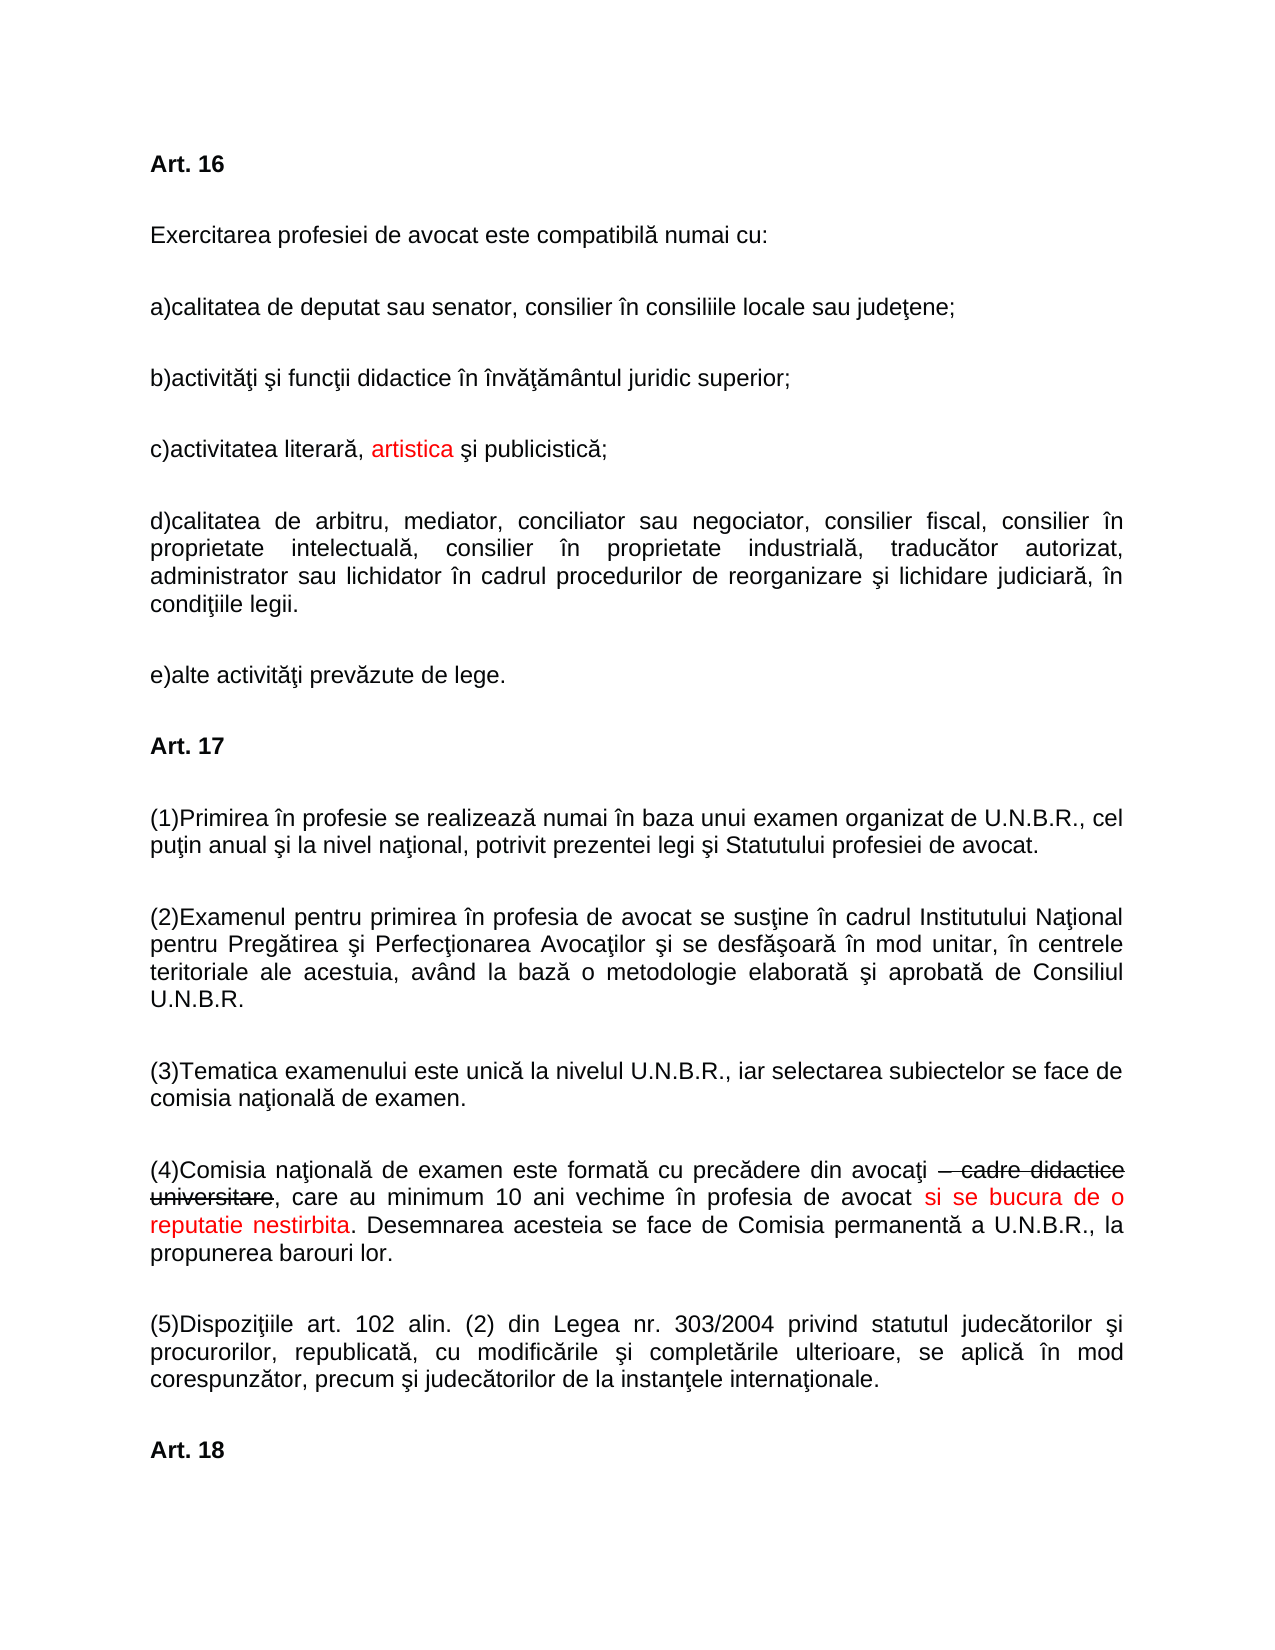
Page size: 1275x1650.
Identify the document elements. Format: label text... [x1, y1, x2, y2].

text c)activitatea literară, artistica şi publicistică; [150, 435, 1125, 463]
text (4)Comisia naţională de examen este formată cu precădere din avocaţi – cadre didactice universitare, care au minimum 10 ani vechime în profesia de avocat si se bucura de o reputatie nestirbita. Desemnarea acesteia se face de Comisia permanentă a U.N.B.R., la propunerea barouri lor. [150, 1156, 1125, 1266]
text Art. 17 [150, 732, 1125, 760]
text Art. 18 [150, 1436, 1125, 1464]
text (5)Dispoziţiile art. 102 alin. (2) din Legea nr. 303/2004 privind statutul judecătorilor şi procurorilor, republicată, cu modificările şi completările ulterioare, se aplică în mod corespunzător, precum şi judecătorilor de la instanţele internaţionale. [150, 1310, 1125, 1393]
text Art. 16 [150, 150, 1125, 178]
text (2)Examenul pentru primirea în profesia de avocat se susţine în cadrul Institutului Naţional pentru Pregătirea şi Perfecţionarea Avocaţilor şi se desfăşoară în mod unitar, în centrele teritoriale ale acestuia, având la bază o metodologie elaborată şi aprobată de Consiliul U.N.B.R. [150, 903, 1125, 1013]
text (3)Tematica examenului este unică la nivelul U.N.B.R., iar selectarea subiectelor se face de comisia naţională de examen. [150, 1057, 1125, 1112]
text a)calitatea de deputat sau senator, consilier în consiliile locale sau judeţene; [150, 293, 1125, 320]
text Exercitarea profesiei de avocat este compatibilă numai cu: [150, 221, 1125, 249]
text d)calitatea de arbitru, mediator, conciliator sau negociator, consilier fiscal, consilier în proprietate intelectuală, consilier în proprietate industrială, traducător autorizat, administrator sau lichidator în cadrul procedurilor de reorganizare şi lichidare judiciară, în condiţiile legii. [150, 507, 1125, 617]
text b)activităţi şi funcţii didactice în învăţământul juridic superior; [150, 364, 1125, 392]
text e)alte activităţi prevăzute de lege. [150, 661, 1125, 688]
text (1)Primirea în profesie se realizează numai în baza unui examen organizat de U.N.B.R., cel puţin anual şi la nivel naţional, potrivit prezentei legi şi Statutului profesiei de avocat. [150, 804, 1125, 859]
